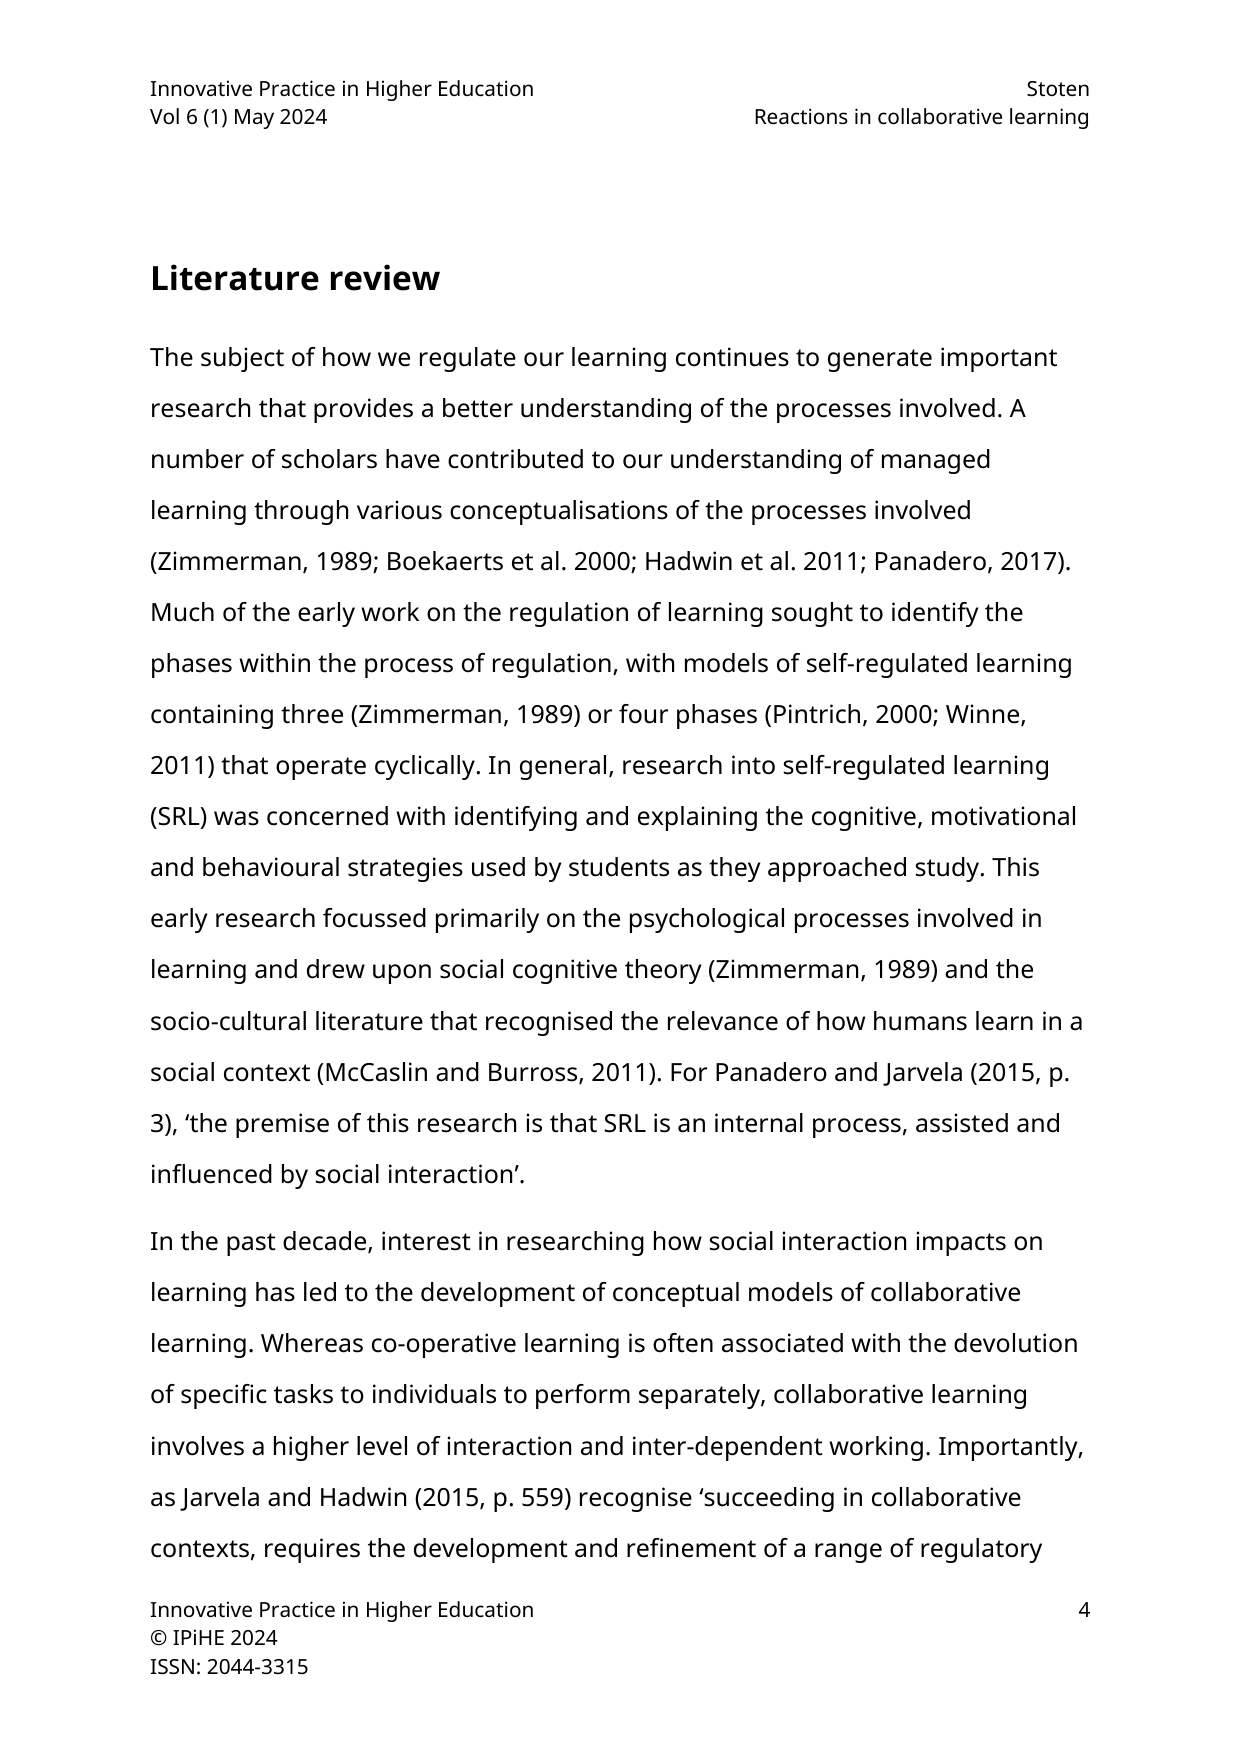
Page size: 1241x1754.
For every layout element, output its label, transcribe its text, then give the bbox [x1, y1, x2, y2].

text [150, 1224, 1090, 1564]
text Literature review [150, 255, 1090, 300]
text The subject of how we regulate our learning continues to generate important research that provides a better understanding of the processes involved. A number of scholars have contributed to our understanding of managed learning through various conceptualisations of the processes involved (Zimmerman, 1989; Boekaerts et al. 2000; Hadwin et al. 2011; Panadero, 2017). Much of the early work on the regulation of learning sought to identify the phases within the process of regulation, with models of self-regulated learning containing three (Zimmerman, 1989) or four phases (Pintrich, 2000; Winne, 2011) that operate cyclically. In general, research into self-regulated learning (SRL) was concerned with identifying and explaining the cognitive, motivational and behavioural strategies used by students as they approached study. This early research focussed primarily on the psychological processes involved in learning and drew upon social cognitive theory (Zimmerman, 1989) and the socio-cultural literature that recognised the relevance of how humans learn in a social context (McCaslin and Burross, 2011). For Panadero and Jarvela (2015, p. 3), ‘the premise of this research is that SRL is an internal process, assisted and influenced by social interaction’. [150, 340, 1090, 1190]
